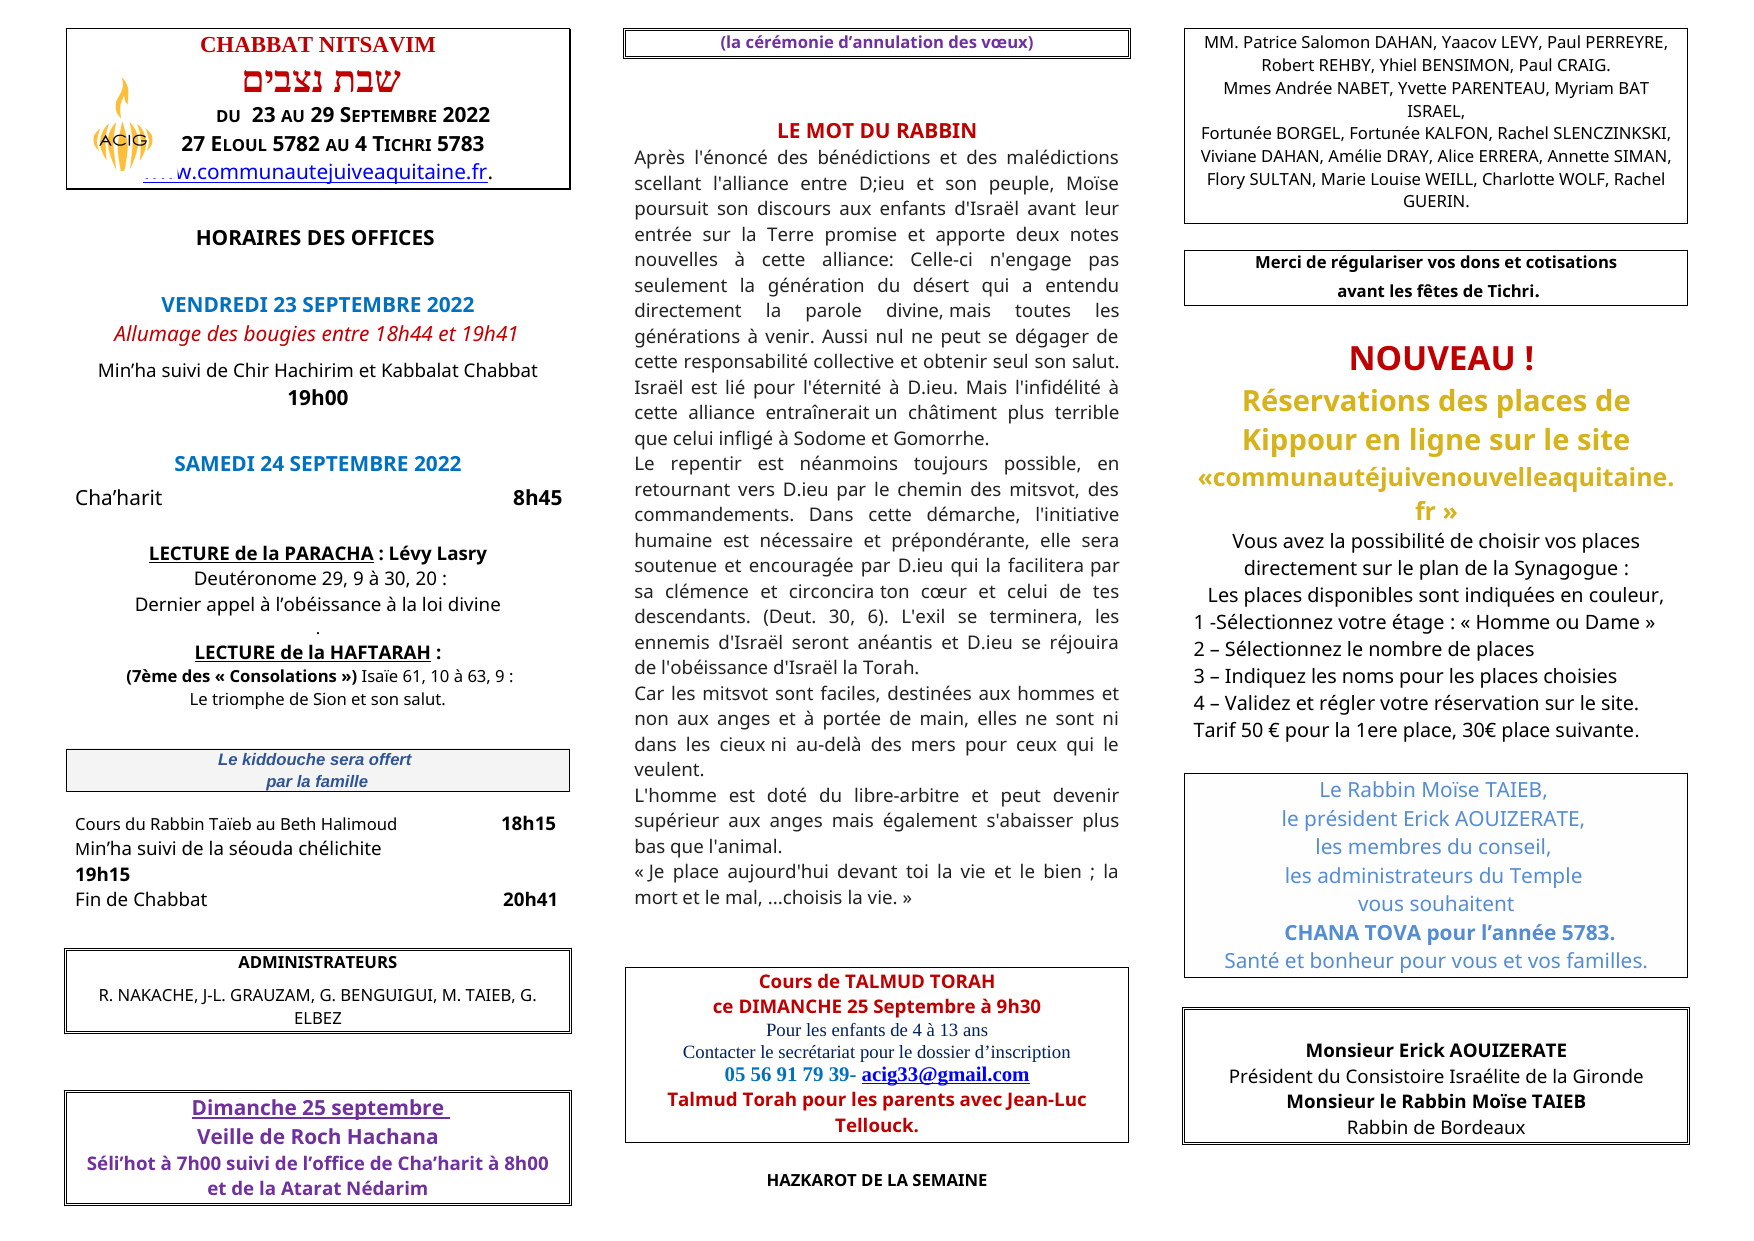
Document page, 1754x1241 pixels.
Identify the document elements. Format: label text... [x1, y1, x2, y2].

text HAZKAROT DE LA SEMAINE [634, 1168, 1119, 1191]
text (7ème des « Consolations ») Isaïe 61, 10 à 63, 9 : [75, 665, 560, 687]
text Car les mitsvot sont faciles, destinées aux hommes et non aux anges et à portée de main, elles ne sont ni dans les cieux ni au-delà des mers pour ceux qui le veulent. [634, 680, 1119, 782]
text Vous avez la possibilité de choisir vos places directement sur le plan de la Synagogue : [1193, 527, 1679, 581]
text Le kiddouche sera offert par la famille [67, 750, 569, 791]
text Cours du Rabbin Taïeb au Beth Halimoud 18h15 [75, 810, 560, 836]
text VENDREDI 23 SEPTEMBRE 2022 Allumage des bougies entre 18h44 et 19h41 [75, 290, 560, 347]
text Le repentir est néanmoins toujours possible, en retournant vers D.ieu par le chemin des mitsvot, des commandements. Dans cette démarche, l'initiative humaine est nécessaire et prépondérante, elle sera soutenue et encouragée par D.ieu qui la facilitera par sa clémence et circoncira ton cœur et celui de tes descendants. (Deut. 30, 6). L'exil se terminera, les ennemis d'Israël seront anéantis et D.ieu se réjouira de l'obéissance d'Israël la Torah. [634, 451, 1119, 680]
text Tarif 50 € pour la 1ere place, 30€ place suivante. [1193, 716, 1679, 743]
text Dernier appel à l’obéissance à la loi divine . [75, 591, 560, 639]
text Le triomphe de Sion et son salut. [75, 687, 560, 710]
text L'homme est doté du libre-arbitre et peut devenir supérieur aux anges mais également s'abaisser plus bas que l'animal. [634, 782, 1119, 859]
text MM. Patrice Salomon DAHAN, Yaacov LEVY, Paul PERREYRE, Robert REHBY, Yhiel BENSIMON, Paul CRAIG. [1185, 29, 1687, 76]
text Cha’harit 8h45 [75, 483, 560, 511]
text Cours de TALMUD TORAH [626, 968, 1128, 994]
text CHABBAT NITSAVIM שבת נצבים du 23 au 29 Septembre 2022 du 27 Eloul 5782 au 4 Tichri 5783 www.communautejuiveaquitaine.fr. [67, 29, 569, 188]
text R. NAKACHE, J-L. GRAUZAM, G. BENGUIGUI, M. TAIEB, G. ELBEZ [67, 980, 569, 1031]
text Séli’hot à 7h00 suivi de l’office de Cha’harit à 8h00 et de la Atarat Nédarim [67, 1147, 569, 1203]
text Les places disponibles sont indiquées en couleur, [1193, 581, 1679, 608]
picture [93, 76, 153, 171]
text Rabbin de Bordeaux [1185, 1109, 1687, 1142]
text Réservations des places de Kippour en ligne sur le site «communautéjuivenouvelleaquitaine.fr » [1193, 380, 1679, 527]
text ADMINISTRATEURS [67, 951, 569, 973]
text Veille de Roch Hachana [75, 1122, 560, 1147]
text Talmud Torah pour les parents avec Jean-Luc Tellouck. [626, 1085, 1128, 1142]
text LECTURE de la PARACHA : Lévy Lasry Deutéronome 29, 9 à 30, 20 : [75, 540, 560, 591]
text Dimanche 25 septembre [67, 1093, 569, 1122]
text Monsieur Erick AOUIZERATE [1185, 1010, 1687, 1063]
text Mmes Andrée NABET, Yvette PARENTEAU, Myriam BAT ISRAEL, [1193, 76, 1679, 119]
text « Je place aujourd'hui devant toi la vie et le bien ; la mort et le mal, ...choisis la vie. » [634, 859, 1119, 910]
text Merci de régulariser vos dons et cotisations avant les fêtes de Tichri. [1185, 251, 1687, 305]
text SAMEDI 24 SEPTEMBRE 2022 [75, 421, 560, 478]
text Min’ha suivi de la séouda chélichite 19h15 [75, 836, 560, 887]
text 4 – Validez et régler votre réservation sur le site. [1193, 689, 1679, 716]
text 1 -Sélectionnez votre étage : « Homme ou Dame » [1193, 608, 1679, 635]
text LE MOT DU RABBIN [634, 116, 1119, 144]
text Min’ha suivi de Chir Hachirim et Kabbalat Chabbat 19h00 [75, 357, 560, 411]
text Monsieur le Rabbin Moïse TAIEB [1193, 1089, 1679, 1109]
text Fin de Chabbat 20h41 [75, 887, 560, 912]
text Président du Consistoire Israélite de la Gironde [1193, 1063, 1679, 1089]
text Le Rabbin Moïse TAIEB, le président Erick AOUIZERATE, les membres du conseil, les administrateurs du Temple vous souhaitent CHANA TOVA pour l’année 5783. Santé et bonheur pour vous et vos familles. [1185, 774, 1687, 977]
text HORAIRES DES OFFICES [75, 223, 560, 280]
text LECTURE de la HAFTARAH : [75, 639, 560, 665]
text Fortunée BORGEL, Fortunée KALFON, Rachel SLENCZINKSKI, Viviane DAHAN, Amélie DRAY, Alice ERRERA, Annette SIMAN, Flory SULTAN, Marie Louise WEILL, Charlotte WOLF, Rachel GUERIN. [1185, 119, 1687, 223]
text 2 – Sélectionnez le nombre de places 3 – Indiquez les noms pour les places choisies [1193, 635, 1679, 689]
text (la cérémonie d’annulation des vœux) [626, 31, 1128, 56]
text Après l'énoncé des bénédictions et des malédictions scellant l'alliance entre D;ieu et son peuple, Moïse poursuit son discours aux enfants d'Israël avant leur entrée sur la Terre promise et apporte deux notes nouvelles à cette alliance: Celle-ci n'engage pas seulement la génération du désert qui a entendu directement la parole divine, mais toutes les générations à venir. Aussi nul ne peut se dégager de cette responsabilité collective et obtenir seul son salut. Israël est lié pour l'éternité à D.ieu. Mais l'infidélité à cette alliance entraînerait un châtiment plus terrible que celui infligé à Sodome et Gomorrhe. [634, 144, 1119, 451]
text ce DIMANCHE 25 Septembre à 9h30 Pour les enfants de 4 à 13 ans Contacter le secrétariat pour le dossier d’inscription 05 56 91 79 39- acig33@gmail.com [634, 994, 1119, 1085]
text NOUVEAU ! [1193, 334, 1679, 380]
